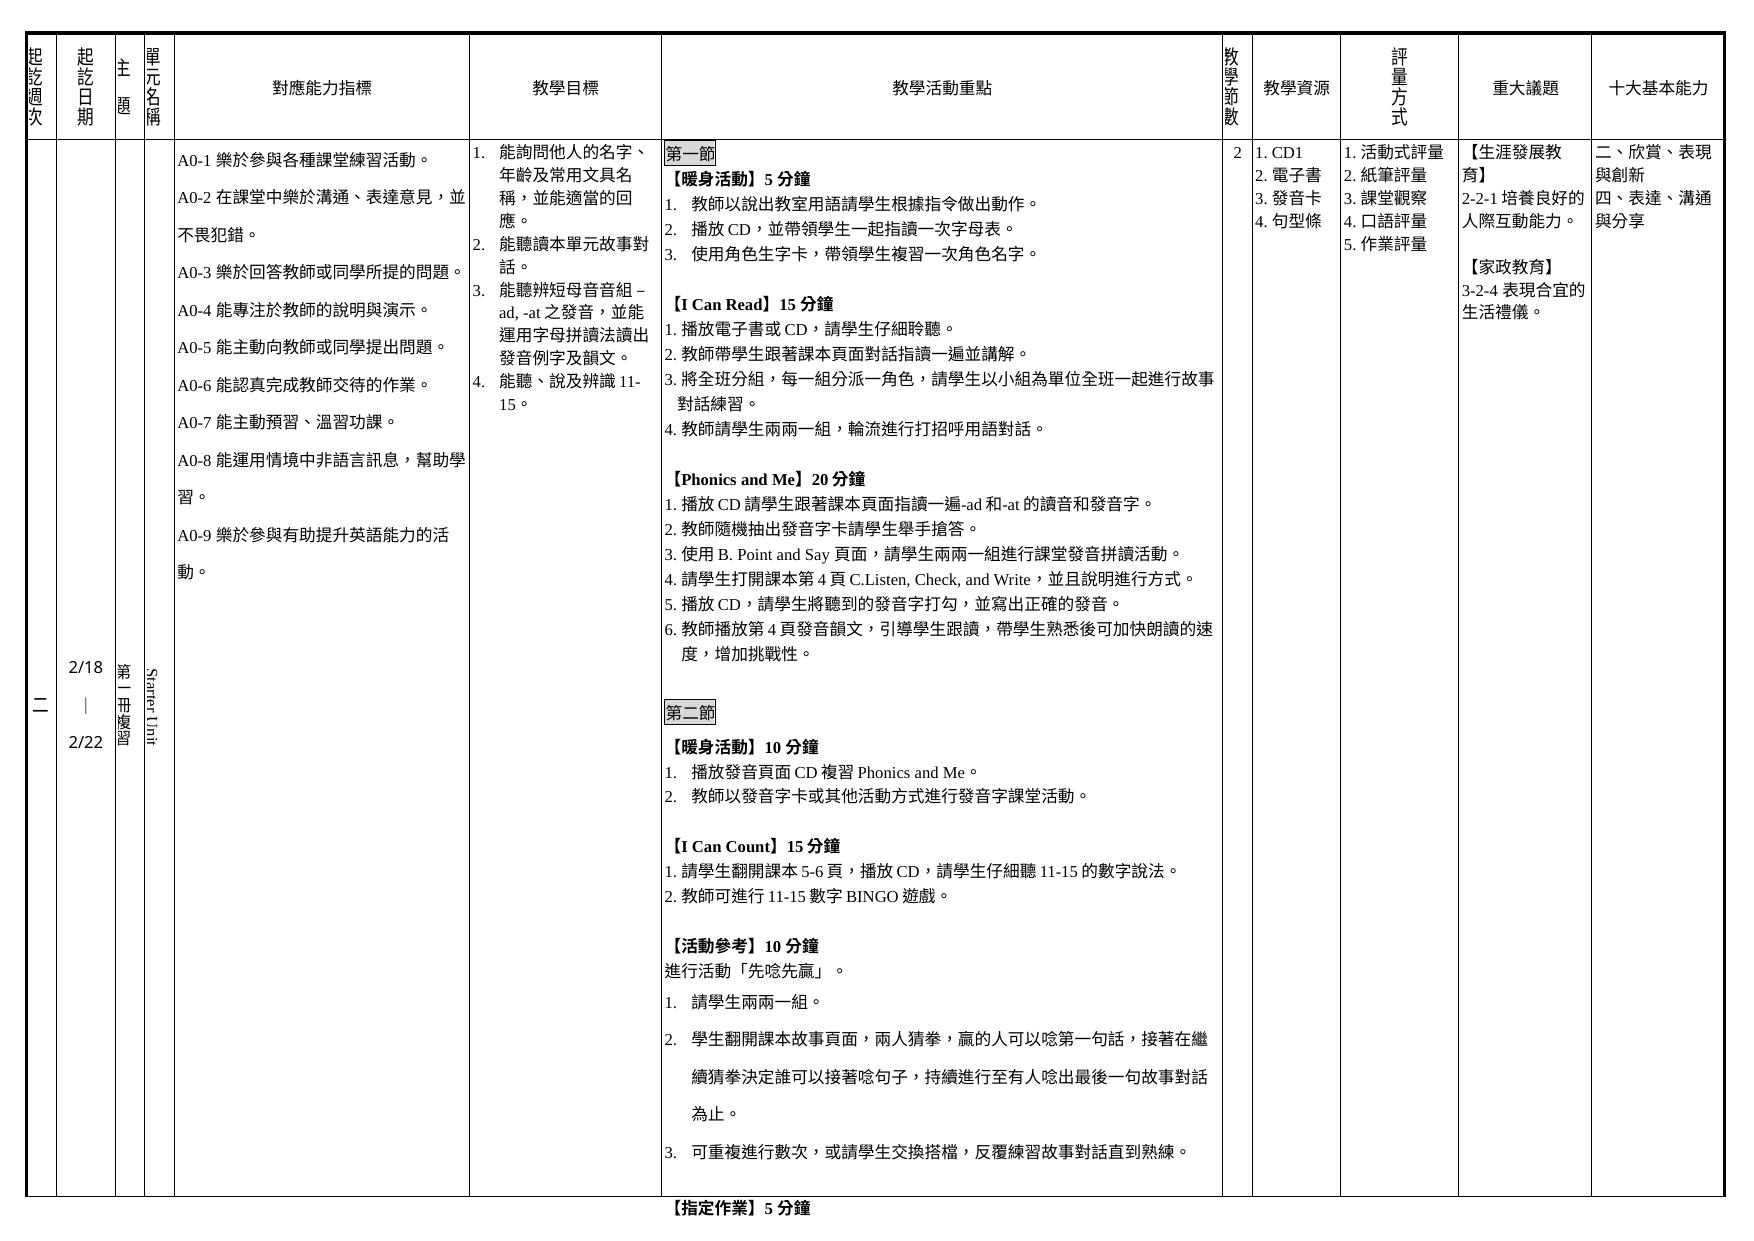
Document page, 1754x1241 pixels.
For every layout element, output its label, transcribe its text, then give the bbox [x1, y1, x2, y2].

table_header 單元名稱 [145, 35, 174, 139]
table_header 對應能力指標 [175, 35, 469, 139]
table_cell 第一冊複習 [116, 140, 144, 1196]
table_cell 能詢問他人的名字、年齡及常用文具名稱，並能適當的回應。 能聽讀本單元故事對話。 能聽辨短母音音組 –ad, -at之發音，並能運用字母拼讀法讀出發音例字及韻文。 能聽、說及辨識11-15。 [470, 140, 661, 1196]
table_header 教學資源 [1253, 35, 1340, 139]
table_header 起訖日期 [57, 35, 115, 139]
table_cell 第一節 【暖身活動】5 分鐘 教師以說出教室用語請學生根據指令做出動作。 播放CD，並帶領學生一起指讀一次字母表。 使用角色生字卡，帶領學生複習一次角色名字。 【I Can Read】15 分鐘 1. 播放電子書或CD，請學生仔細聆聽。 2. 教師帶學生跟著課本頁面對話指讀一遍並講解。 3. 將全班分組，每一組分派一角色，請學生以小組為單位全班一起進行故事 對話練習。 4. 教師請學生兩兩一組，輪流進行打招呼用語對話。 【Phonics and Me】20分鐘 1. 播放CD請學生跟著課本頁面指讀一遍-ad和-at的讀音和發音字。 2. 教師隨機抽出發音字卡請學生舉手搶答。 3. 使用B. Point and Say 頁面，請學生兩兩一組進行課堂發音拼讀活動。 4. 請學生打開課本第4頁C.Listen, Check, and Write，並且說明進行方式。 5. 播放CD，請學生將聽到的發音字打勾，並寫出正確的發音。 6. 教師播放第4頁發音韻文，引導學生跟讀，帶學生熟悉後可加快朗讀的速度，增加挑戰性。 第二節 【暖身活動】10 分鐘 播放發音頁面CD複習Phonics and Me。 教師以發音字卡或其他活動方式進行發音字課堂活動。 【I Can Count】15分鐘 1. 請學生翻開課本5-6頁，播放CD，請學生仔細聽11-15的數字說法。 2. 教師可進行11-15數字BINGO遊戲。 【活動參考】10 分鐘 進行活動「先唸先贏」。 請學生兩兩一組。 學生翻開課本故事頁面，兩人猜拳，贏的人可以唸第一句話，接著在繼續猜拳決定誰可以接著唸句子，持續進行至有人唸出最後一句故事對話為止。 可重複進行數次，或請學生交換搭檔，反覆練習故事對話直到熟練。 【指定作業】5 分鐘 1. 請學生回家聽 CD，複習故事中的對話和句型∕文法重點。 2. 請學生回家完成習作1-4頁的練習。 [662, 140, 1222, 1196]
table_header 教學活動重點 [662, 35, 1222, 139]
table_cell Starter Unit [145, 140, 174, 1196]
table_header 重大議題 [1459, 35, 1591, 139]
table_header 十大基本能力 [1592, 35, 1723, 139]
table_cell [1341, 140, 1458, 1196]
table_header 起訖週次 [28, 35, 56, 139]
table_cell 二、欣賞、表現與創新 四、表達、溝通與分享 [1592, 140, 1723, 1196]
table_cell 1. CD1 2. 電子書 3. 發音卡 4. 句型條 [1253, 140, 1340, 1196]
table_cell 2/18 ｜ 2/22 [57, 140, 115, 1196]
table_cell 2 [1223, 140, 1252, 1196]
table_header 教學目標 [470, 35, 661, 139]
table_cell 【生涯發展教育】 2-2-1培養良好的人際互動能力。 【家政教育】 3-2-4 表現合宜的生活禮儀。 [1459, 140, 1591, 1196]
table_cell A0-1 樂於參與各種課堂練習活動。 A0-2 在課堂中樂於溝通、表達意見，並不畏犯錯。 A0-3 樂於回答教師或同學所提的問題。 A0-4 能專注於教師的說明與演示。 A0-5 能主動向教師或同學提出問題。 A0-6 能認真完成教師交待的作業。 A0-7 能主動預習、溫習功課。 A0-8 能運用情境中非語言訊息，幫助學習。 A0-9 樂於參與有助提升英語能力的活動。 [175, 140, 469, 1196]
table_cell 二 [28, 140, 56, 1196]
table_header 主 題 [116, 35, 144, 139]
table_header 評量方式 [1341, 35, 1458, 139]
table_header 教學節數 [1223, 35, 1252, 139]
